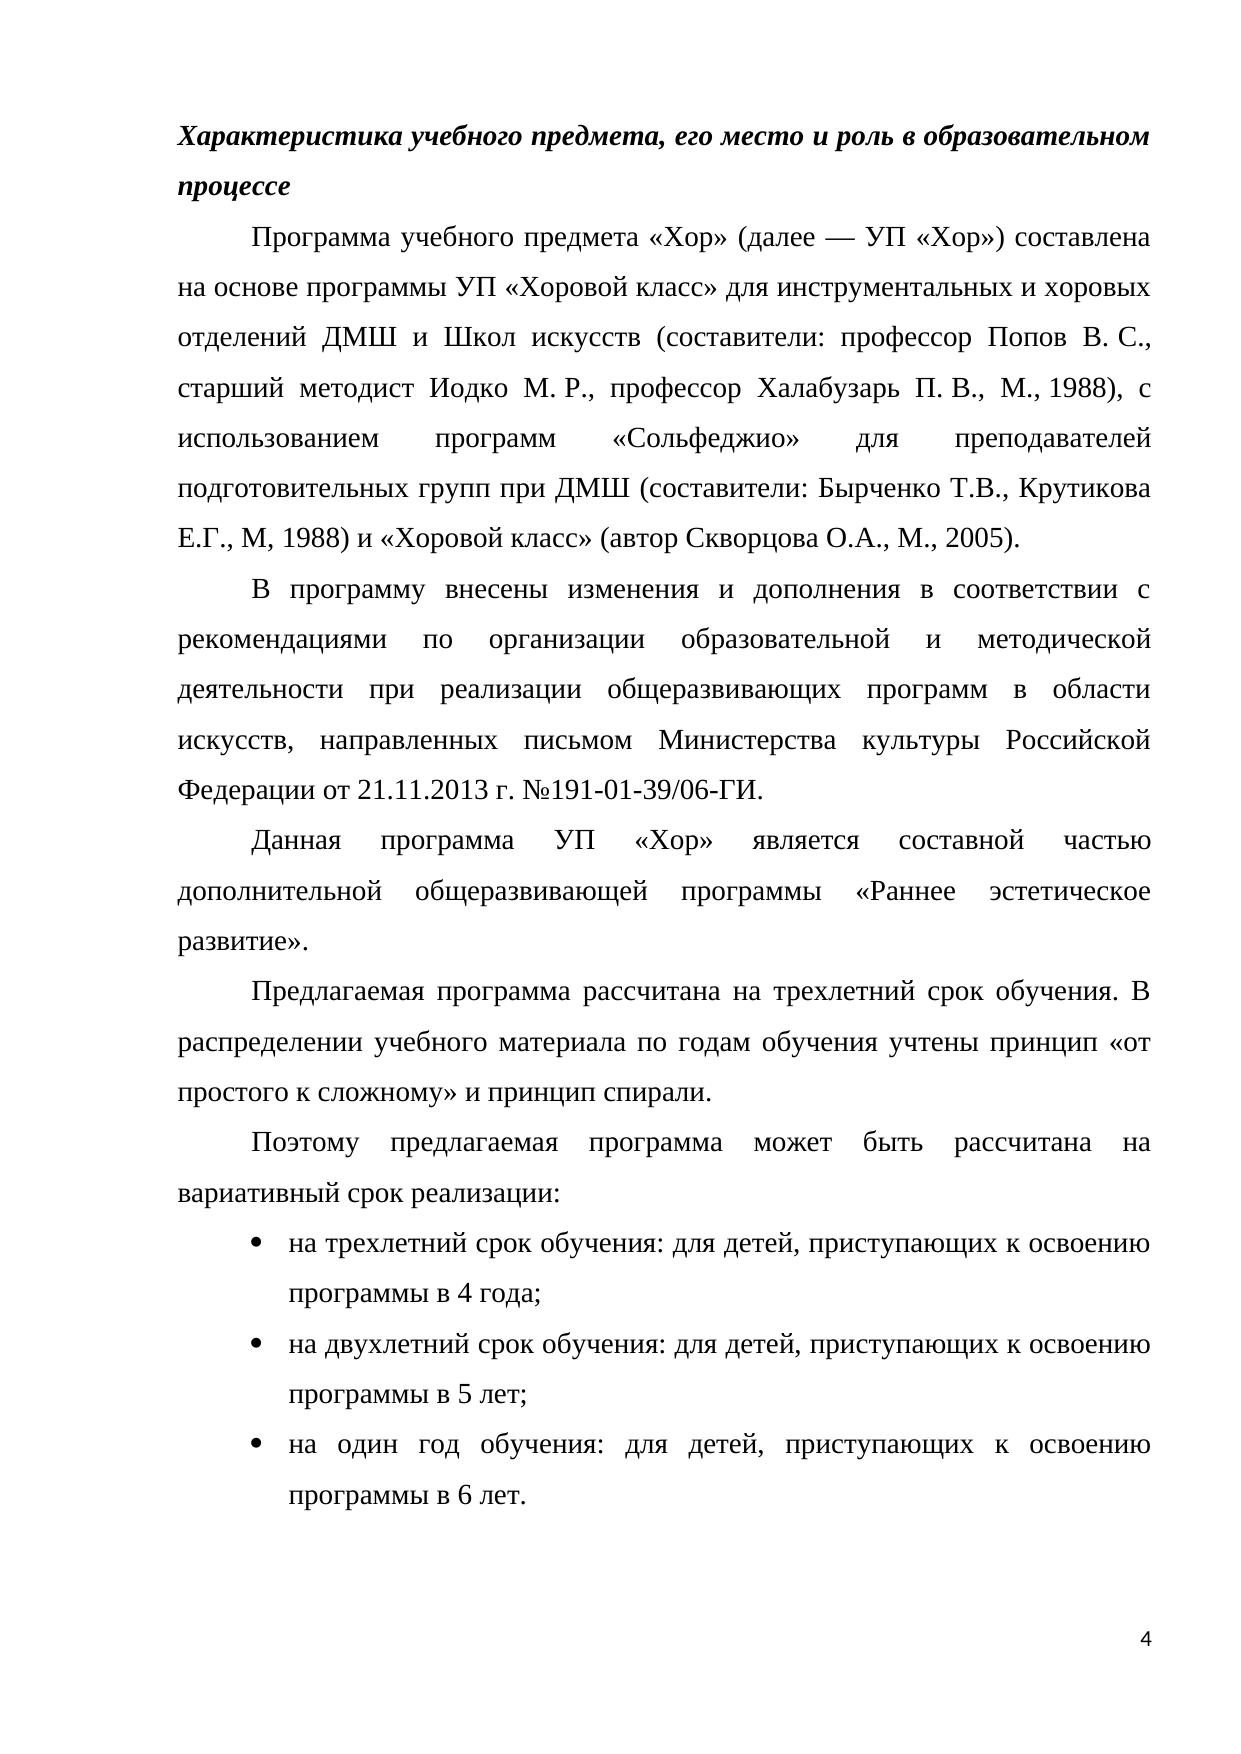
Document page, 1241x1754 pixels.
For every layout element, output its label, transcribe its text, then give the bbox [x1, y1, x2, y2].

list на трехлетний срок обучения: для детей, приступающих к освоению программы в 4 года; [251, 1225, 1152, 1309]
text В программу внесены изменения и дополнения в соответствии с рекомендациями по организации образовательной и методической деятельности при реализации общеразвивающих программ в области искусств, направленных письмом Министерства культуры Российской Федерации от 21.11.2013 г. №191-01-39/06-ГИ. [177, 571, 1152, 806]
text Характеристика учебного предмета, его место и роль в образовательном процессе [177, 118, 1152, 202]
text Предлагаемая программа рассчитана на трехлетний срок обучения. В распределении учебного материала по годам обучения учтены принцип «от простого к сложному» и принцип спирали. [177, 973, 1152, 1108]
list на двухлетний срок обучения: для детей, приступающих к освоению программы в 5 лет; [251, 1326, 1152, 1410]
text Поэтому предлагаемая программа может быть рассчитана на вариативный срок реализации: [177, 1124, 1152, 1208]
list на один год обучения: для детей, приступающих к освоению программы в 6 лет. [251, 1426, 1152, 1510]
text Данная программа УП «Хор» является составной частью дополнительной общеразвивающей программы «Раннее эстетическое развитие». [177, 822, 1152, 957]
text Программа учебного предмета «Хор» (далее — УП «Хор») составлена на основе программы УП «Хоровой класс» для инструментальных и хоровых отделений ДМШ и Школ искусств (составители: профессор Попов В. С., старший методист Иодко М. Р., профессор Халабузарь П. В., М., 1988), с использованием программ «Сольфеджио» для преподавателей подготовительных групп при ДМШ (составители: Бырченко Т.В., Крутикова Е.Г., М, 1988) и «Хоровой класс» (автор Скворцова О.А., М., 2005). [177, 219, 1152, 554]
